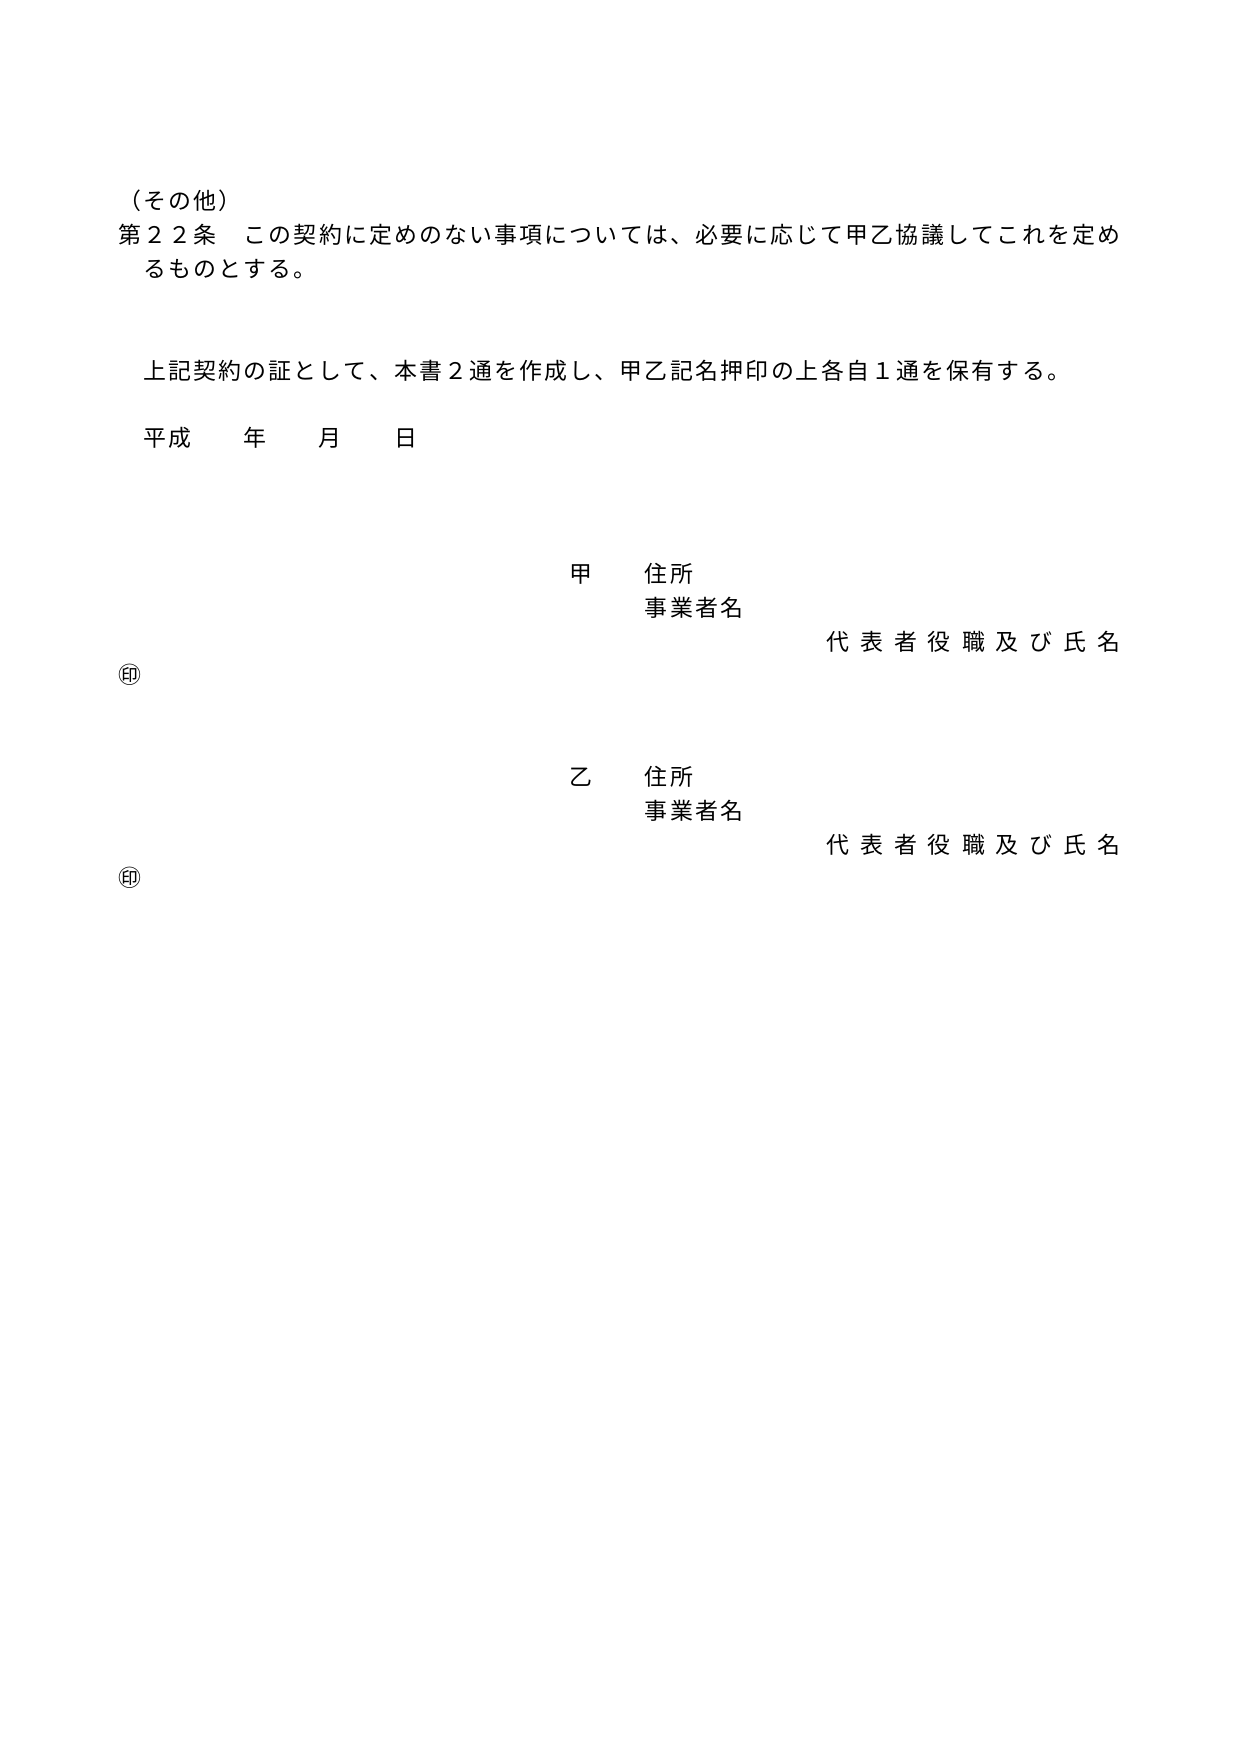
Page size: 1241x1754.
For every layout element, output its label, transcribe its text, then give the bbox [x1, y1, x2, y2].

text 代表者役職及び氏名 ㊞ [118, 623, 1122, 691]
text 上記契約の証として、本書２通を作成し、甲乙記名押印の上各自１通を保有する。 [118, 352, 1122, 386]
text 第２２条 この契約に定めのない事項については、必要に応じて甲乙協議してこれを定めるものとする。 [118, 217, 1122, 284]
text 事業者名 [118, 589, 1122, 623]
text 事業者名 [118, 792, 1122, 826]
text （その他） [118, 183, 1122, 217]
text 代表者役職及び氏名 ㊞ [118, 826, 1122, 894]
text 甲 住所 [118, 555, 1122, 589]
text 平成 年 月 日 [118, 420, 1122, 454]
text 乙 住所 [118, 758, 1122, 792]
